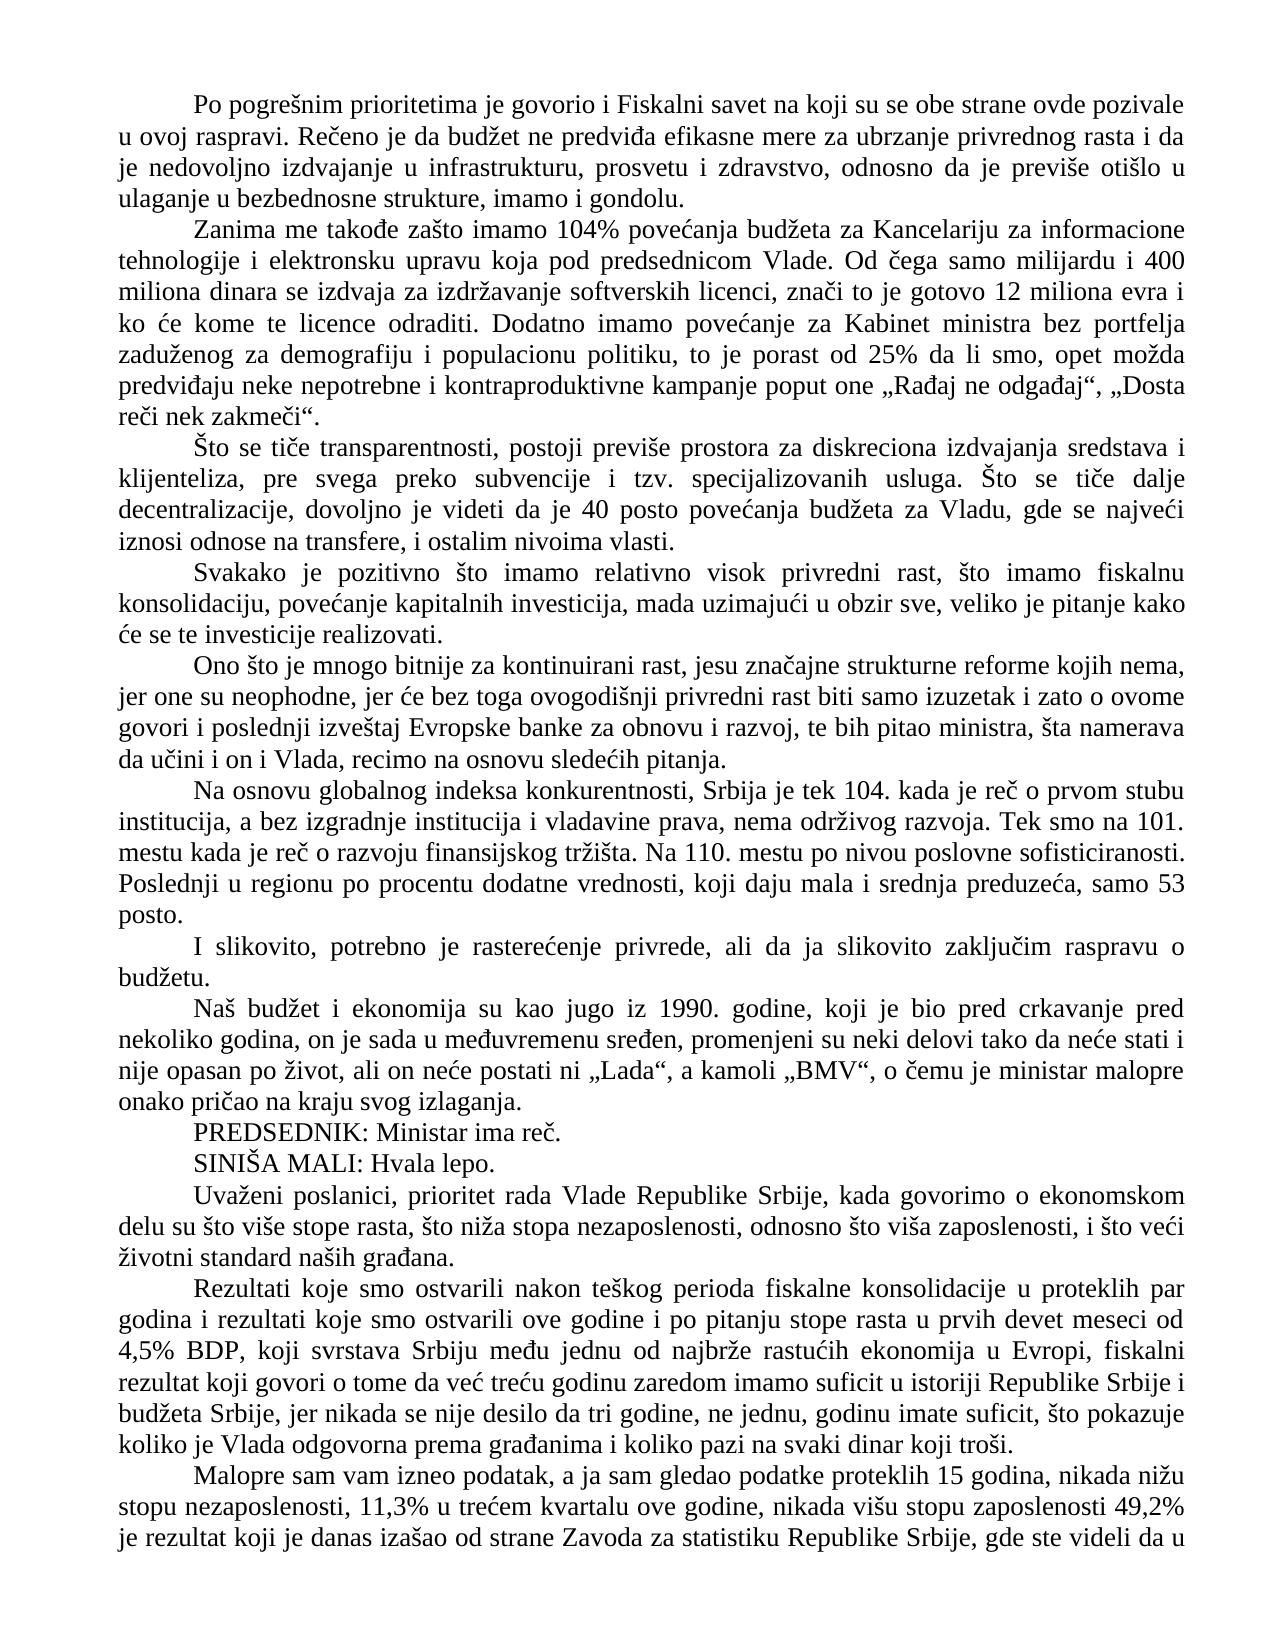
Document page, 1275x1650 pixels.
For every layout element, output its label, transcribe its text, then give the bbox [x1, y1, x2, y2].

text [118, 1459, 1186, 1552]
text Što se tiče transparentnosti, postoji previše prostora za diskreciona izdvajanja sredstava i klijenteliza, pre svega preko subvencije i tzv. specijalizovanih usluga. Što se tiče dalje decentralizacije, dovoljno je videti da je 40 posto povećanja budžeta za Vladu, gde se najveći iznosi odnose na transfere, i ostalim nivoima vlasti. [118, 431, 1186, 556]
text Uvaženi poslanici, prioritet rada Vlade Republike Srbije, kada govorimo o ekonomskom delu su što više stope rasta, što niža stopa nezaposlenosti, odnosno što viša zaposlenosti, i što veći životni standard naših građana. [118, 1179, 1186, 1272]
text Po pogrešnim prioritetima je govorio i Fiskalni savet na koji su se obe strane ovde pozivale u ovoj raspravi. Rečeno je da budžet ne predviđa efikasne mere za ubrzanje privrednog rasta i da je nedovoljno izdvajanje u infrastrukturu, prosvetu i zdravstvo, odnosno da je previše otišlo u ulaganje u bezbednosne strukture, imamo i gondolu. [118, 89, 1186, 213]
text SINIŠA MALI: Hvala lepo. [118, 1148, 1186, 1179]
text Zanima me takođe zašto imamo 104% povećanja budžeta za Kancelariju za informacione tehnologije i elektronsku upravu koja pod predsednicom Vlade. Od čega samo milijardu i 400 miliona dinara se izdvaja za izdržavanje softverskih licenci, znači to je gotovo 12 miliona evra i ko će kome te licence odraditi. Dodatno imamo povećanje za Kabinet ministra bez portfelja zaduženog za demografiju i populacionu politiku, to je porast od 25% da li smo, opet možda predviđaju neke nepotrebne i kontraproduktivne kampanje poput one „Rađaj ne odgađaj“, „Dosta reči nek zakmeči“. [118, 213, 1186, 431]
text Na osnovu globalnog indeksa konkurentnosti, Srbija je tek 104. kada je reč o prvom stubu institucija, a bez izgradnje institucija i vladavine prava, nema održivog razvoja. Tek smo na 101. mestu kada je reč o razvoju finansijskog tržišta. Na 110. mestu po nivou poslovne sofisticiranosti. Poslednji u regionu po procentu dodatne vrednosti, koji daju mala i srednja preduzeća, samo 53 posto. [118, 774, 1186, 929]
text Ono što je mnogo bitnije za kontinuirani rast, jesu značajne strukturne reforme kojih nema, jer one su neophodne, jer će bez toga ovogodišnji privredni rast biti samo izuzetak i zato o ovome govori i poslednji izveštaj Evropske banke za obnovu i razvoj, te bih pitao ministra, šta namerava da učini i on i Vlada, recimo na osnovu sledećih pitanja. [118, 649, 1186, 774]
text PREDSEDNIK: Ministar ima reč. [118, 1116, 1186, 1148]
text I slikovito, potrebno je rasterećenje privrede, ali da ja slikovito zaključim raspravu o budžetu. [118, 929, 1186, 992]
text Rezultati koje smo ostvarili nakon teškog perioda fiskalne konsolidacije u proteklih par godina i rezultati koje smo ostvarili ove godine i po pitanju stope rasta u prvih devet meseci od 4,5% BDP, koji svrstava Srbiju među jednu od najbrže rastućih ekonomija u Evropi, fiskalni rezultat koji govori o tome da već treću godinu zaredom imamo suficit u istoriji Republike Srbije i budžeta Srbije, jer nikada se nije desilo da tri godine, ne jednu, godinu imate suficit, što pokazuje koliko je Vlada odgovorna prema građanima i koliko pazi na svaki dinar koji troši. [118, 1272, 1186, 1459]
text Naš budžet i ekonomija su kao jugo iz 1990. godine, koji je bio pred crkavanje pred nekoliko godina, on je sada u međuvremenu sređen, promenjeni su neki delovi tako da neće stati i nije opasan po život, ali on neće postati ni „Lada“, a kamoli „BMV“, o čemu je ministar malopre onako pričao na kraju svog izlaganja. [118, 992, 1186, 1116]
text Svakako je pozitivno što imamo relativno visok privredni rast, što imamo fiskalnu konsolidaciju, povećanje kapitalnih investicija, mada uzimajući u obzir sve, veliko je pitanje kako će se te investicije realizovati. [118, 556, 1186, 649]
